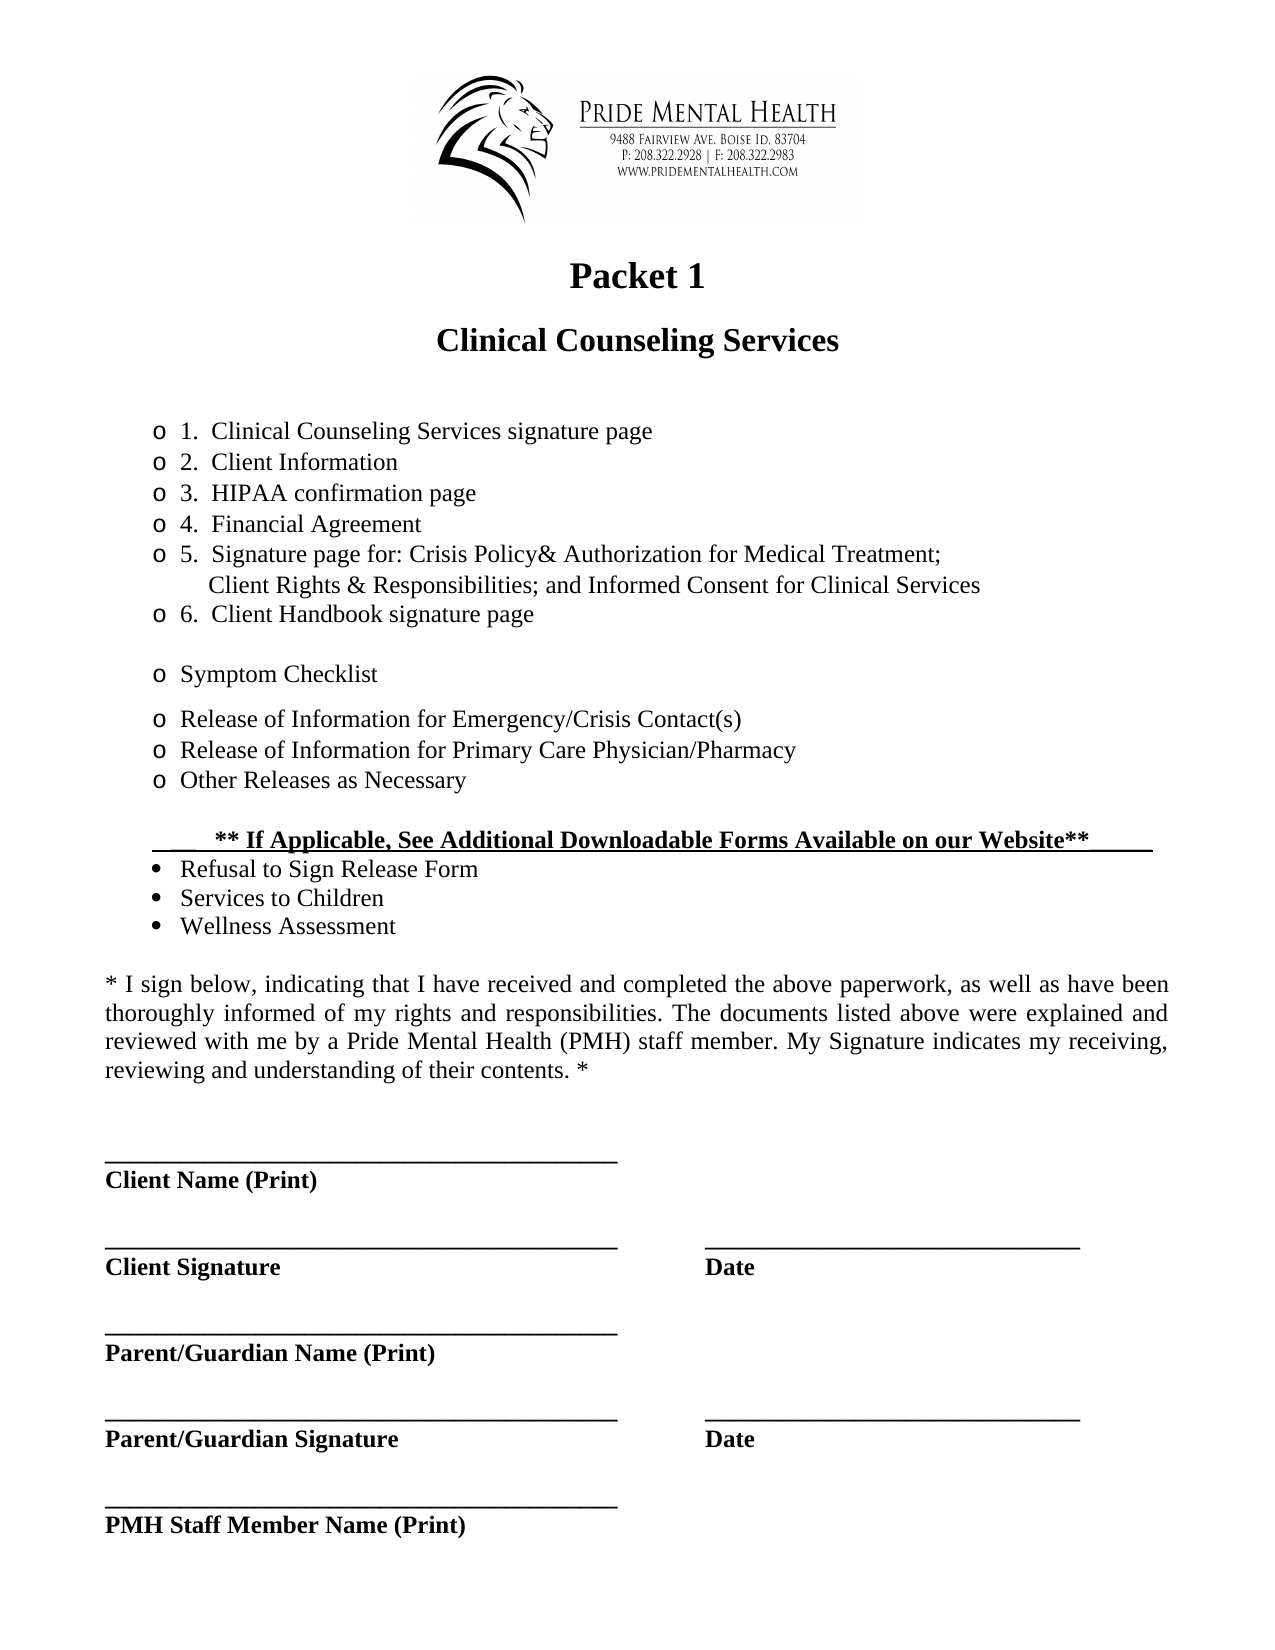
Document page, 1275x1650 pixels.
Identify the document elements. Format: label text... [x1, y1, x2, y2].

text __ ** If Applicable, See Additional Downloadable Forms Available on our Website**_____ [152, 825, 1170, 854]
text _________________________________________ [105, 1137, 1170, 1165]
list 6. Client Handbook signature page [152, 599, 1170, 630]
text Parent/Guardian Signature Date [105, 1424, 1170, 1453]
list 3. HIPAA confirmation page [152, 478, 1170, 509]
list Other Releases as Necessary [152, 766, 1170, 796]
text _________________________________________ [105, 1482, 1170, 1510]
text Client Name (Print) [105, 1165, 1170, 1194]
text * I sign below, indicating that I have received and completed the above paperwork, as well as have been thoroughly informed of my rights and responsibilities. The documents listed above were explained and reviewed with me by a Pride Mental Health (PMH) staff member. My Signature indicates my receiving, reviewing and understanding of their contents. * [105, 969, 1170, 1084]
list Release of Information for Emergency/Crisis Contact(s) [152, 704, 1170, 735]
text Client Rights & Responsibilities; and Informed Consent for Clinical Services [152, 570, 1170, 599]
picture [413, 75, 862, 225]
text Packet 1 [105, 253, 1170, 296]
list 4. Financial Agreement [152, 509, 1170, 539]
list 1. Clinical Counseling Services signature page [152, 416, 1170, 447]
text _________________________________________ [105, 1309, 1170, 1338]
list Symptom Checklist [152, 659, 1170, 689]
text _________________________________________ ______________________________ [105, 1395, 1170, 1424]
list Release of Information for Primary Care Physician/Pharmacy [152, 735, 1170, 766]
list 5. Signature page for: Crisis Policy& Authorization for Medical Treatment; [152, 539, 1170, 570]
text Parent/Guardian Name (Print) [105, 1338, 1170, 1367]
text Clinical Counseling Services [105, 320, 1170, 359]
text PMH Staff Member Name (Print) [105, 1510, 1170, 1539]
list 2. Client Information [152, 447, 1170, 478]
list Wellness Assessment [152, 911, 1170, 940]
list Services to Children [152, 883, 1170, 911]
list Refusal to Sign Release Form [152, 854, 1170, 883]
text _________________________________________ ______________________________ [105, 1223, 1170, 1252]
text Client Signature Date [105, 1252, 1170, 1280]
